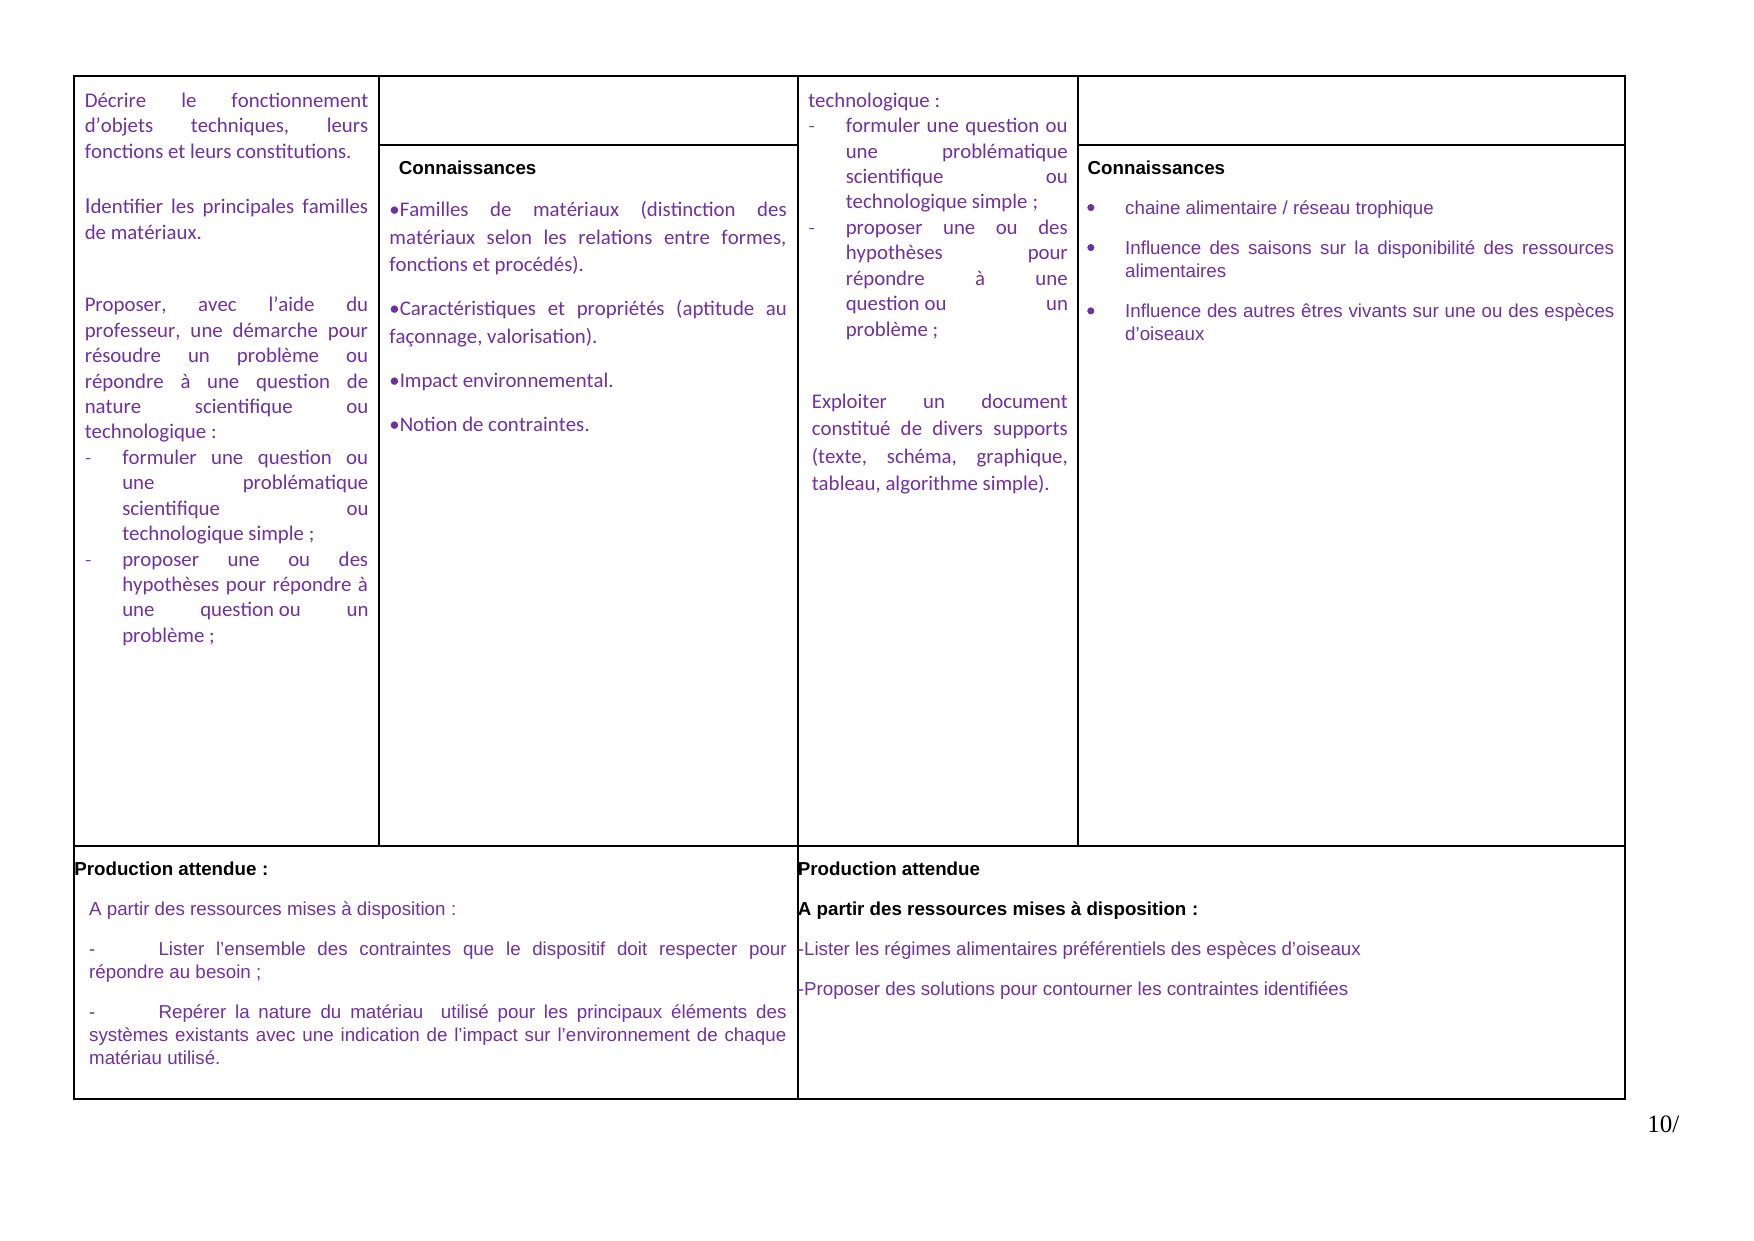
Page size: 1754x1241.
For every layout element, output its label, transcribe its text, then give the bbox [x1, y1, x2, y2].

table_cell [1079, 77, 1624, 144]
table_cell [75, 77, 378, 845]
table_cell Production attendue : A partir des ressources mises à disposition : - Lister l’ensemble des contraintes que le dispositif doit respecter pour répondre au besoin ; - Repérer la nature du matériau utilisé pour les principaux éléments des systèmes existants avec une indication de l’impact sur l’environnement de chaque matériau utilisé. [75, 847, 797, 1098]
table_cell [799, 77, 1077, 845]
table_cell Connaissances •Familles de matériaux (distinction des matériaux selon les relations entre formes, fonctions et procédés). •Caractéristiques et propriétés (aptitude au façonnage, valorisation). •Impact environnemental. •Notion de contraintes. [380, 146, 797, 845]
table_cell Production attendue A partir des ressources mises à disposition : -Lister les régimes alimentaires préférentiels des espèces d’oiseaux -Proposer des solutions pour contourner les contraintes identifiées [799, 847, 1624, 1098]
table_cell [380, 77, 797, 144]
table_cell Connaissances chaine alimentaire / réseau trophique Influence des saisons sur la disponibilité des ressources alimentaires Influence des autres êtres vivants sur une ou des espèces d’oiseaux [1079, 146, 1624, 845]
